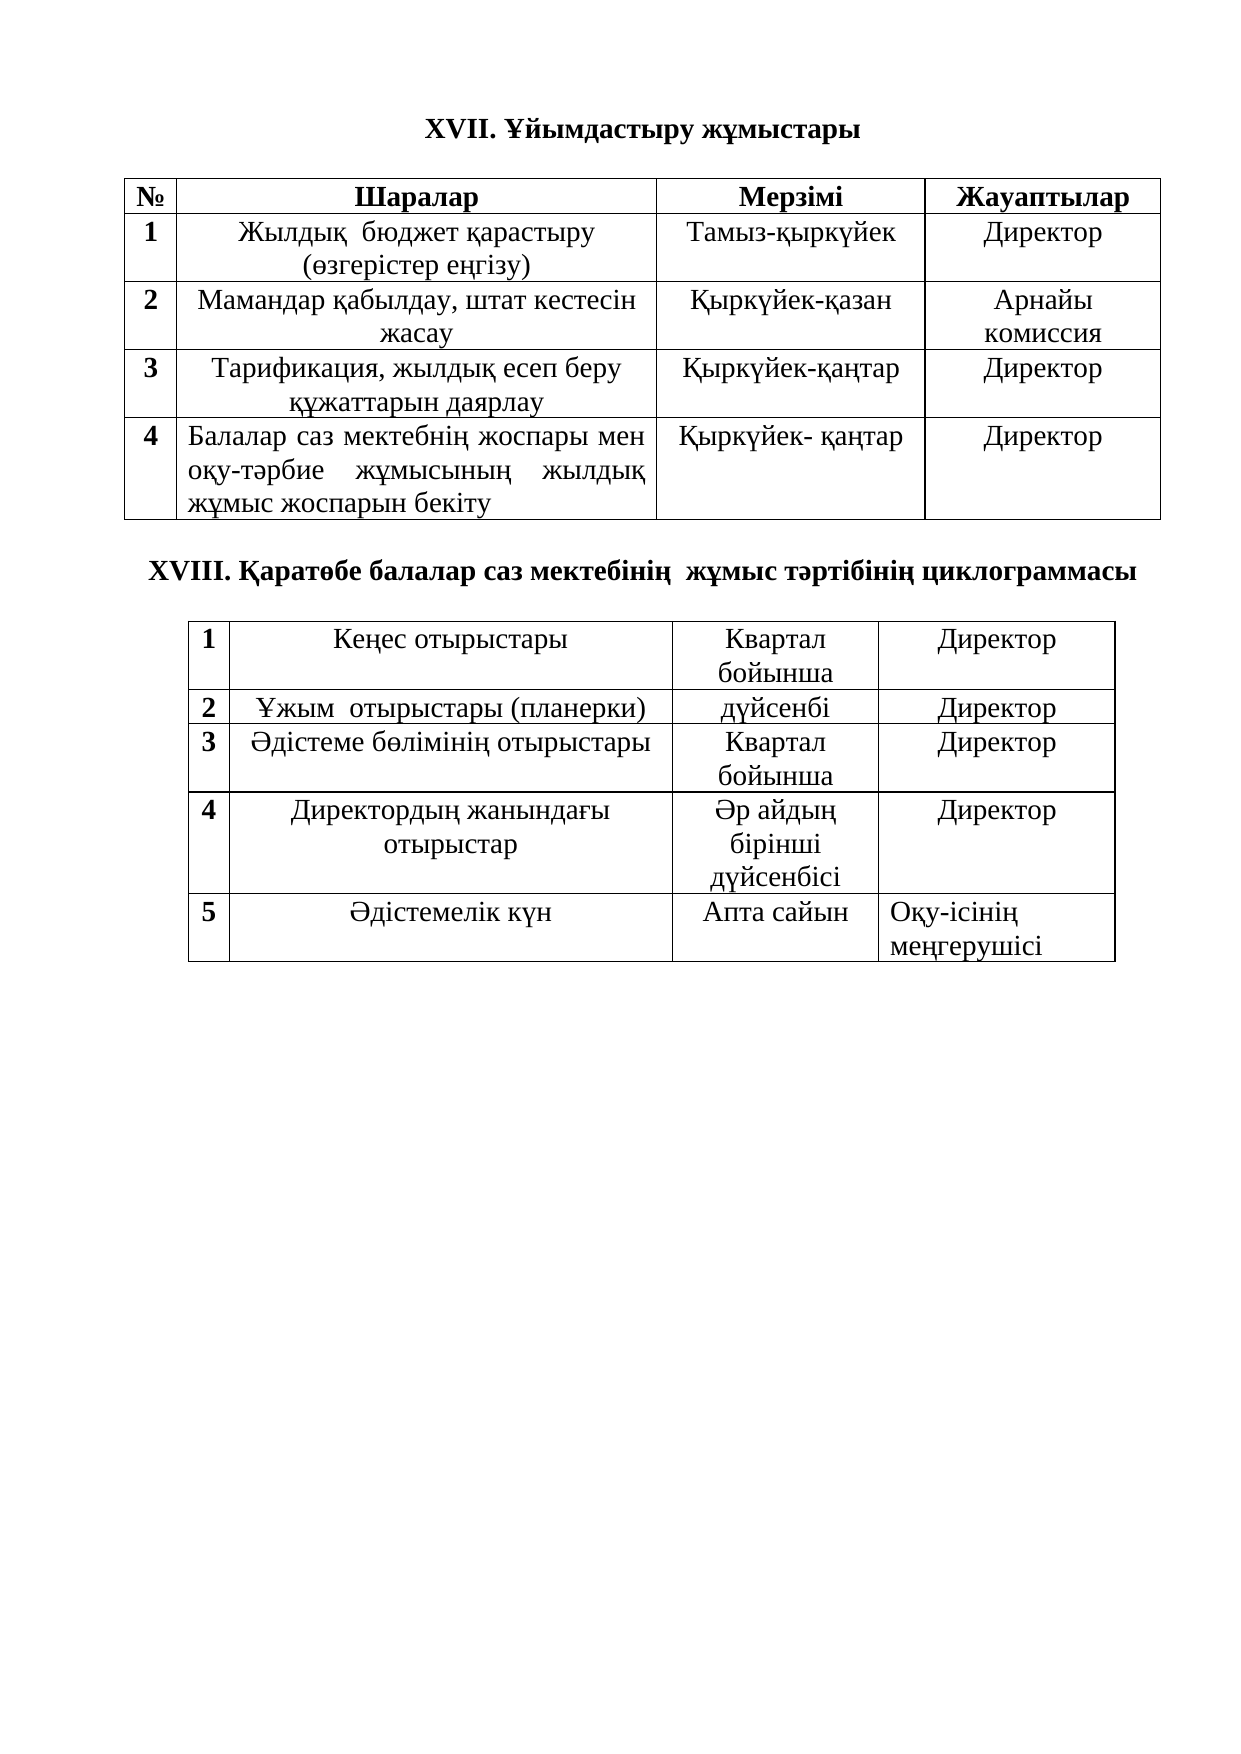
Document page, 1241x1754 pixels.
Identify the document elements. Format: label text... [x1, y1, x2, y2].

table_cell Арнайы комиссия [926, 282, 1160, 349]
table_cell Мамандар қабылдау, штат кестесін жасау [177, 282, 656, 349]
table_cell Директор [926, 214, 1160, 281]
table_header Жауаптылар [926, 179, 1160, 213]
table_cell Қыркүйек-қаңтар [657, 350, 924, 417]
table_header Квартал бойынша [673, 622, 878, 689]
table_header 1 [189, 622, 229, 689]
table_cell Әр айдың бірінші дүйсенбісі [673, 793, 878, 893]
table_cell Қыркүйек- қаңтар [657, 418, 924, 519]
table_cell Тарификация, жылдық есеп беру құжаттарын даярлау [177, 350, 656, 417]
table_cell 2 [189, 690, 229, 723]
table_cell 3 [125, 350, 176, 417]
table_cell Директор [926, 418, 1160, 519]
table_cell 2 [125, 282, 176, 349]
table_cell 4 [125, 418, 176, 519]
table_cell Қыркүйек-қазан [657, 282, 924, 349]
table_cell Жылдық бюджет қарастыру (өзгерістер еңгізу) [177, 214, 656, 281]
table_cell Директор [926, 350, 1160, 417]
table_header Директор [879, 622, 1114, 689]
table_cell Директор [879, 793, 1114, 893]
table_cell 4 [189, 793, 229, 893]
table_cell Директор [879, 724, 1114, 791]
table_header Кеңес отырыстары [230, 622, 672, 689]
table_cell 5 [189, 894, 229, 961]
table_header Мерзімі [657, 179, 924, 213]
table_cell Балалар саз мектебнің жоспары мен оқу-тәрбие жұмысының жылдық жұмыс жоспарын бекіту [177, 418, 656, 519]
table_cell 1 [125, 214, 176, 281]
table_cell дүйсенбі [673, 690, 878, 723]
table_cell Әдістеме бөлімінің отырыстары [230, 724, 672, 791]
table_header № [125, 179, 176, 213]
text XVІІ. Ұйымдастыру жұмыстары [104, 111, 1181, 145]
table_cell Тамыз-қыркүйек [657, 214, 924, 281]
table_cell Директор [879, 690, 1114, 723]
table_cell Оқу-ісінің меңгерушісі [879, 894, 1114, 961]
table_cell Әдістемелік күн [230, 894, 672, 961]
table_cell 3 [189, 724, 229, 791]
table_cell Квартал бойынша [673, 724, 878, 791]
table_header Шаралар [177, 179, 656, 213]
table_cell Апта сайын [673, 894, 878, 961]
text XVІІI. Қаратөбе балалар саз мектебінің жұмыс тәртібінің циклограммасы [104, 553, 1181, 587]
table_cell Директордың жанындағы отырыстар [230, 793, 672, 893]
table_cell Ұжым отырыстары (планерки) [230, 690, 672, 723]
